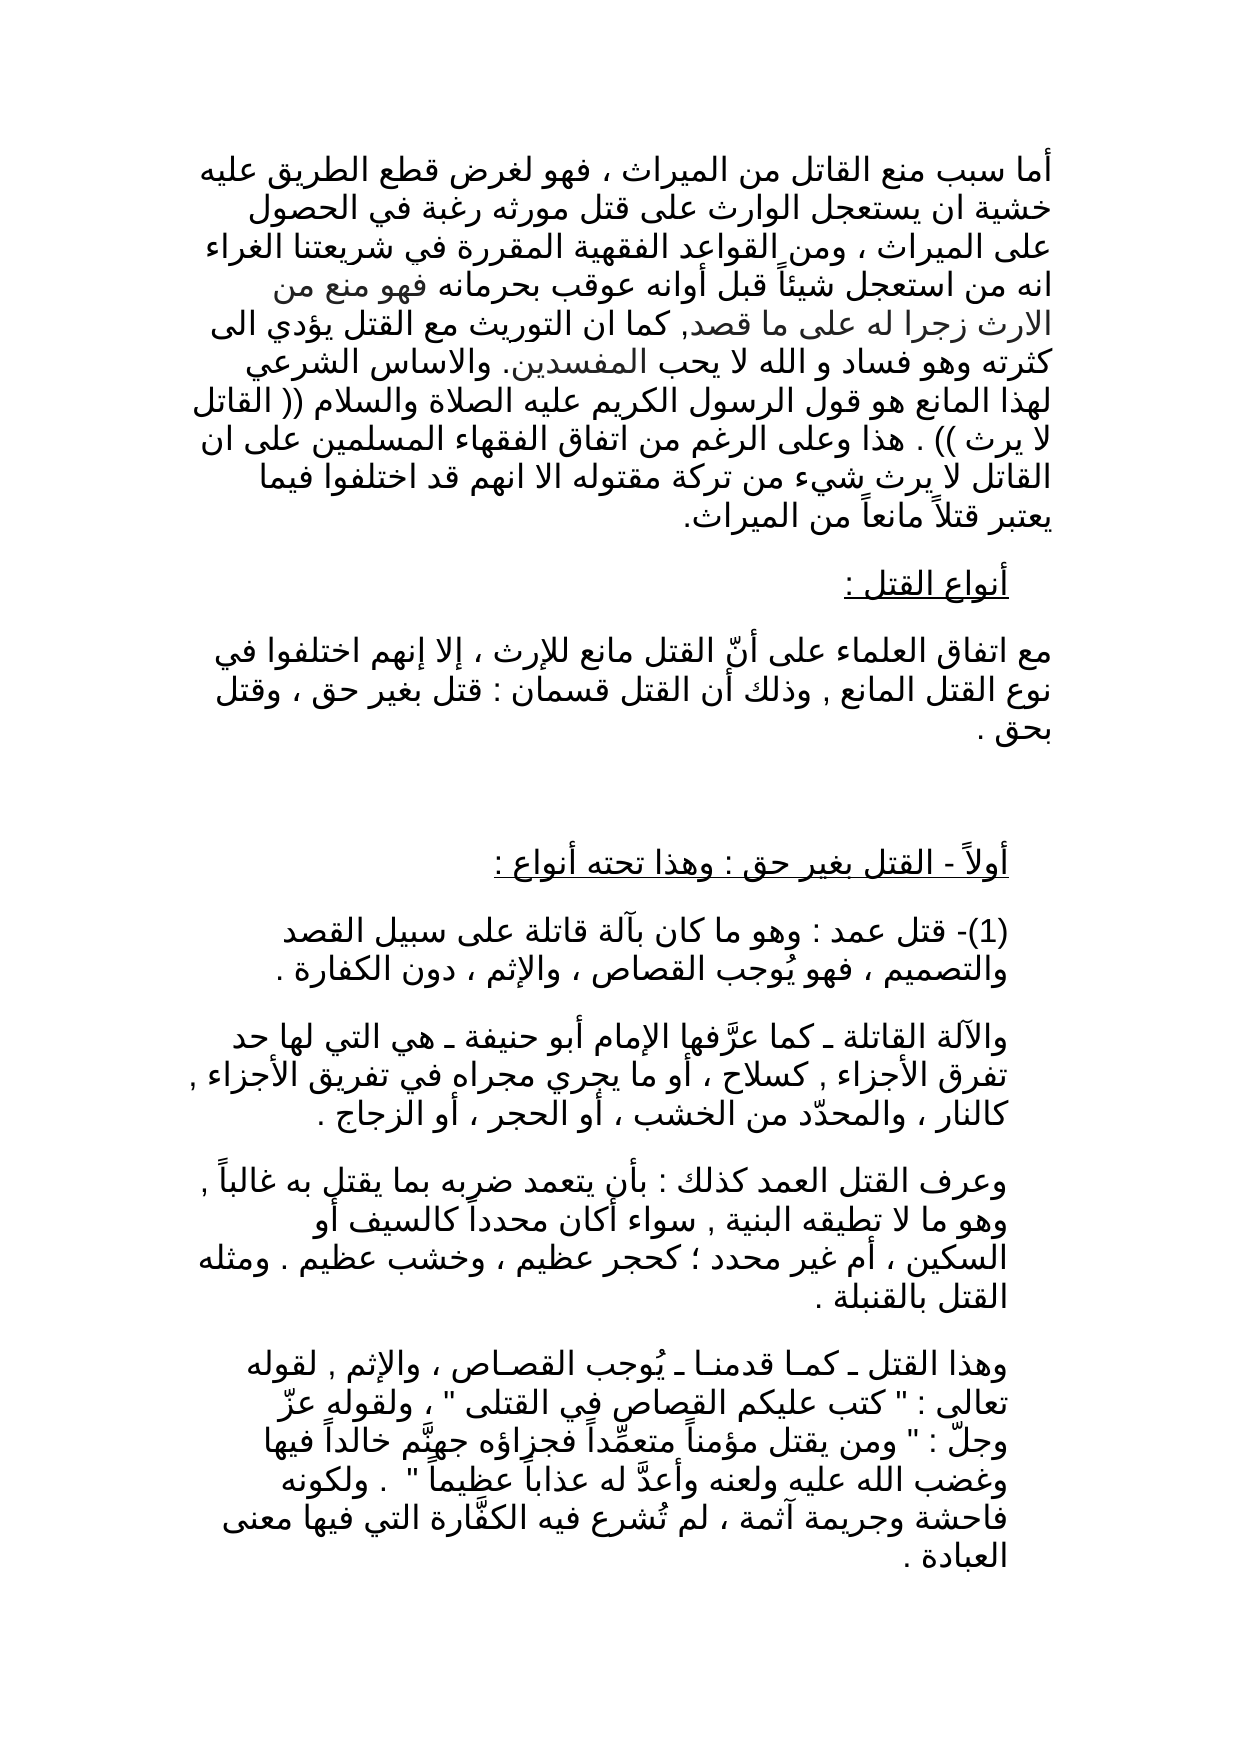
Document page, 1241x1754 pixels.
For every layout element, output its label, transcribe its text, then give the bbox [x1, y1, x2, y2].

text وهذا القتل ـ كمـا قدمنـا ـ يُوجب القصـاص ، والإثم , لقوله تعالى : " كتب عليكم القصاص في القتلى " ، ولقوله عزّ وجلّ : " ومن يقتل مؤمناً متعمِّداً فجزاؤه جهنَّم خالداً فيها وغضب الله عليه ولعنه وأعدَّ له عذاباً عظيماً " . ولكونه فاحشة وجريمة آثمة ، لم تُشرع فيه الكفَّارة التي فيها معنى العبادة . [187, 1344, 1008, 1575]
title أما سبب منع القاتل من الميراث ، فهو لغرض قطع الطريق عليه خشية ان يستعجل الوارث على قتل مورثه رغبة في الحصول على الميراث ، ومن القواعد الفقهية المقررة في شريعتنا الغراء انه من استعجل شيئاً قبل أوانه عوقب بحرمانه فهو منع من الارث زجرا له على ما قصد, كما ان التوريث مع القتل يؤدي الى كثرته وهو فساد و الله لا يحب المفسدين. والاساس الشرعي لهذا المانع هو قول الرسول الكريم عليه الصلاة والسلام (( القاتل لا يرث )) . هذا وعلى الرغم من اتفاق الفقهاء المسلمين على ان القاتل لا يرث شيء من تركة مقتوله الا انهم قد اختلفوا فيما يعتبر قتلاً مانعاً من الميراث. [187, 150, 1053, 534]
text أولاً - القتل بغير حق : وهذا تحته أنواع : [187, 843, 1008, 882]
text أنواع القتل : [187, 563, 1008, 602]
text مع اتفاق العلماء على أنّ القتل مانع للإرث ، إلا إنهم اختلفوا في نوع القتل المانع , وذلك أن القتل قسمان : قتل بغير حق ، وقتل بحق . [187, 631, 1053, 746]
text والآلة القاتلة ـ كما عرَّفها الإمام أبو حنيفة ـ هي التي لها حد تفرق الأجزاء , كسلاح ، أو ما يجري مجراه في تفريق الأجزاء , كالنار ، والمحدّد من الخشب ، أو الحجر ، أو الزجاج . [187, 1017, 1008, 1132]
text (1)- قتل عمد : وهو ما كان بآلة قاتلة على سبيل القصد والتصميم ، فهو يُوجب القصاص ، والإثم ، دون الكفارة . [187, 911, 1008, 988]
text وعرف القتل العمد كذلك : بأن يتعمد ضربه بما يقتل به غالباً , وهو ما لا تطيقه البنية , سواء أكان محدداً كالسيف أو السكين ، أم غير محدد ؛ كحجر عظيم ، وخشب عظيم . ومثله القتل بالقنبلة . [187, 1161, 1008, 1315]
